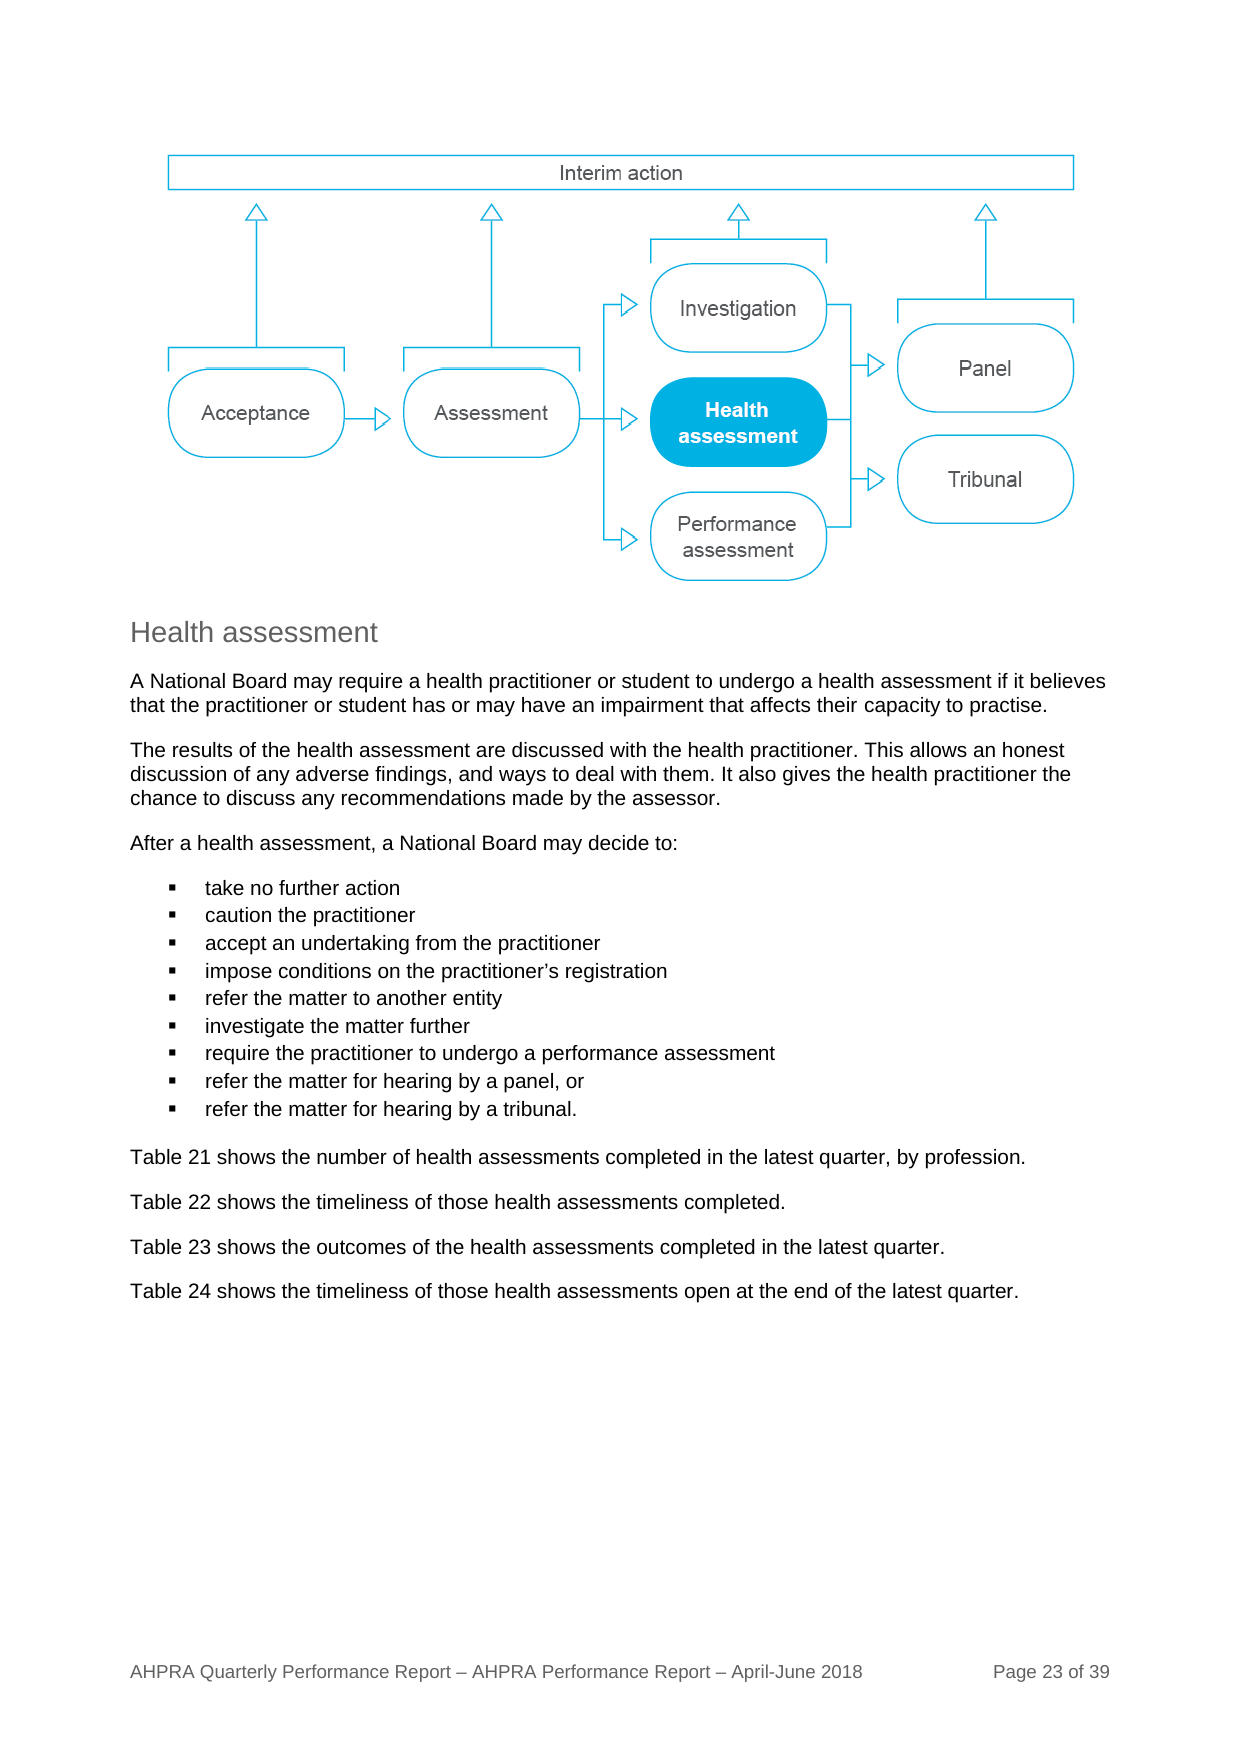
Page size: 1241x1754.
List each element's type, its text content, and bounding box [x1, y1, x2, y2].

text Table 23 shows the outcomes of the health assessments completed in the latest quarter. [130, 1234, 1110, 1258]
text The results of the health assessment are discussed with the health practitioner. This allows an honest discussion of any adverse findings, and ways to deal with them. It also gives the health practitioner the chance to discuss any recommendations made by the assessor. [130, 738, 1110, 810]
list impose conditions on the practitioner’s registration [167, 958, 1110, 982]
text After a health assessment, a National Board may decide to: [130, 831, 1110, 855]
text A National Board may require a health practitioner or student to undergo a health assessment if it believes that the practitioner or student has or may have an impairment that affects their capacity to practise. [130, 669, 1110, 717]
list Health assessment [130, 615, 1110, 648]
list caution the practitioner [167, 903, 1110, 927]
list accept an undertaking from the practitioner [167, 931, 1110, 955]
list refer the matter for hearing by a panel, or [167, 1069, 1110, 1093]
text Table 22 shows the timeliness of those health assessments completed. [130, 1190, 1110, 1214]
list require the practitioner to undergo a performance assessment [167, 1041, 1110, 1065]
picture [156, 143, 1085, 594]
text Table 21 shows the number of health assessments completed in the latest quarter, by profession. [130, 1145, 1110, 1169]
list refer the matter to another entity [167, 986, 1110, 1010]
list take no further action [167, 876, 1110, 900]
list refer the matter for hearing by a tribunal. [167, 1096, 1110, 1121]
text Table 24 shows the timeliness of those health assessments open at the end of the latest quarter. [130, 1279, 1110, 1303]
list investigate the matter further [167, 1014, 1110, 1038]
